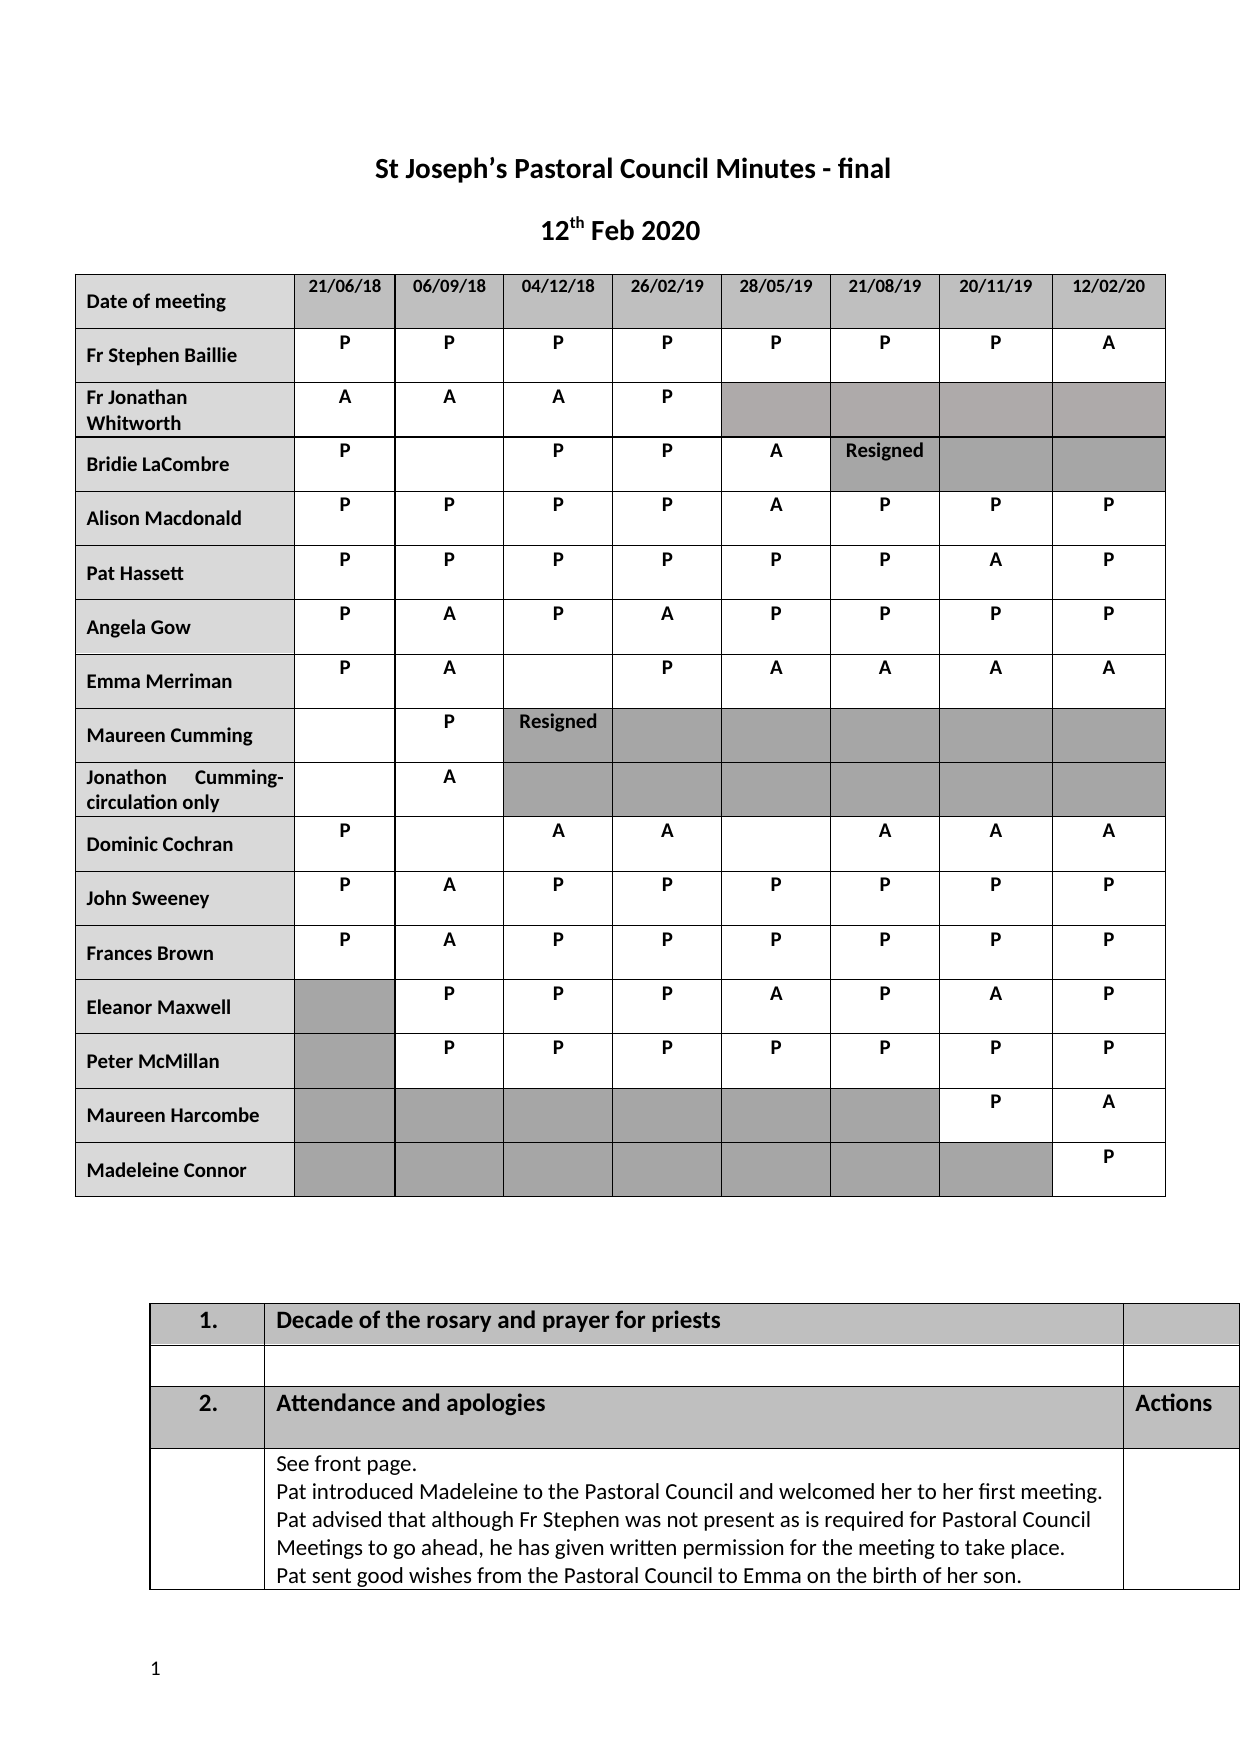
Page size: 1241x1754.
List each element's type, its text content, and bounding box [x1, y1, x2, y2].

table_cell A [396, 655, 503, 708]
table_cell A [613, 817, 721, 871]
table_cell [1053, 383, 1165, 436]
table_cell [295, 763, 394, 816]
table_cell P [940, 926, 1052, 979]
table_cell A [295, 383, 394, 436]
table_cell P [1053, 1034, 1165, 1088]
table_cell P [831, 980, 939, 1033]
table_cell [265, 1346, 1123, 1386]
table_header 21/06/18 [295, 275, 394, 328]
table_cell P [504, 980, 612, 1033]
table_cell P [504, 438, 612, 491]
table_cell P [722, 926, 830, 979]
table_cell [613, 1143, 721, 1196]
table_cell [1053, 438, 1165, 491]
table_cell [295, 1089, 394, 1142]
table_cell [722, 817, 830, 871]
table_cell Frances Brown [76, 926, 294, 979]
table_cell A [396, 926, 503, 979]
table_cell [831, 383, 939, 436]
table_header Decade of the rosary and prayer for priests [265, 1304, 1123, 1344]
table_cell A [831, 655, 939, 708]
table_header 28/05/19 [722, 275, 830, 328]
table_cell P [504, 872, 612, 925]
table_cell A [722, 980, 830, 1033]
table_cell [722, 763, 830, 816]
table_cell [295, 1143, 394, 1196]
table_cell [504, 1089, 612, 1142]
table_header 26/02/19 [613, 275, 721, 328]
table_cell [940, 383, 1052, 436]
table_cell P [831, 600, 939, 653]
table_cell John Sweeney [76, 872, 294, 925]
table_cell [151, 1346, 264, 1386]
table_cell A [396, 383, 503, 436]
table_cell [265, 1449, 1123, 1589]
table_cell Actions [1124, 1387, 1239, 1448]
table_cell P [504, 492, 612, 545]
table_cell P [1053, 872, 1165, 925]
table_cell P [295, 817, 394, 871]
table_cell P [831, 492, 939, 545]
table_cell [504, 1143, 612, 1196]
table_cell [295, 709, 394, 762]
table_cell Attendance and apologies [265, 1387, 1123, 1448]
table_cell P [613, 438, 721, 491]
table_cell [295, 1034, 394, 1088]
table_cell P [940, 1034, 1052, 1088]
table_cell [722, 1089, 830, 1142]
table_cell Maureen Cumming [76, 709, 294, 762]
table_cell P [295, 546, 394, 599]
text St Joseph’s Pastoral Council Minutes - final [300, 150, 1090, 186]
table_cell P [722, 600, 830, 653]
table_cell [831, 709, 939, 762]
table_cell A [504, 383, 612, 436]
table_cell P [295, 872, 394, 925]
table_cell P [504, 926, 612, 979]
table_cell P [722, 546, 830, 599]
table_cell P [613, 980, 721, 1033]
table_cell Fr Jonathan Whitworth [76, 383, 294, 436]
table_cell Dominic Cochran [76, 817, 294, 871]
table_cell Eleanor Maxwell [76, 980, 294, 1033]
table_cell Peter McMillan [76, 1034, 294, 1088]
table_cell A [1053, 655, 1165, 708]
table_cell [940, 438, 1052, 491]
table_cell P [831, 1034, 939, 1088]
table_cell Bridie LaCombre [76, 438, 294, 491]
table_cell A [940, 655, 1052, 708]
table_cell P [831, 329, 939, 382]
table_cell Pat Hassett [76, 546, 294, 599]
table_cell P [613, 926, 721, 979]
table_cell [831, 1089, 939, 1142]
table_cell P [940, 329, 1052, 382]
table_header Date of meeting [76, 275, 294, 328]
table_cell P [1053, 980, 1165, 1033]
table_cell A [396, 872, 503, 925]
table_cell [940, 1143, 1052, 1196]
table_cell [396, 438, 503, 491]
table_cell P [295, 655, 394, 708]
table_cell P [1053, 492, 1165, 545]
table_cell P [613, 1034, 721, 1088]
table_cell [504, 763, 612, 816]
table_cell A [613, 600, 721, 653]
table_cell P [1053, 926, 1165, 979]
table_cell [1053, 709, 1165, 762]
table_cell [940, 763, 1052, 816]
table_cell A [722, 492, 830, 545]
table_header [151, 1304, 264, 1344]
table_cell [504, 655, 612, 708]
table_cell [151, 1387, 264, 1448]
table_cell P [1053, 546, 1165, 599]
table_cell P [295, 329, 394, 382]
table_cell P [396, 709, 503, 762]
table_cell P [722, 1034, 830, 1088]
table_cell [151, 1449, 264, 1589]
table_cell [1053, 763, 1165, 816]
table_cell [396, 817, 503, 871]
table_cell P [940, 872, 1052, 925]
table_cell [613, 763, 721, 816]
table_header 04/12/18 [504, 275, 612, 328]
table_cell Alison Macald [76, 492, 294, 545]
table_cell A [1053, 817, 1165, 871]
table_cell P [613, 329, 721, 382]
table_cell P [940, 1089, 1052, 1142]
table_cell P [504, 600, 612, 653]
table_cell P [396, 1034, 503, 1088]
table_cell P [831, 926, 939, 979]
table_cell P [831, 872, 939, 925]
table_cell P [831, 546, 939, 599]
table_cell A [722, 438, 830, 491]
table_cell A [940, 980, 1052, 1033]
table_cell [295, 980, 394, 1033]
table_cell P [295, 492, 394, 545]
table_cell [831, 1143, 939, 1196]
table_cell [722, 383, 830, 436]
table_cell Fr Stephen Baillie [76, 329, 294, 382]
table_cell [1124, 1346, 1239, 1386]
table_cell P [940, 600, 1052, 653]
table_cell P [613, 546, 721, 599]
table_cell P [613, 492, 721, 545]
table_cell Madeleine Connor [76, 1143, 294, 1196]
table_cell A [1053, 1089, 1165, 1142]
table_cell P [504, 546, 612, 599]
table_cell [722, 709, 830, 762]
table_cell P [504, 329, 612, 382]
table_cell [1124, 1449, 1239, 1589]
table_cell P [295, 438, 394, 491]
table_cell P [613, 655, 721, 708]
table_cell P [504, 1034, 612, 1088]
table_cell P [940, 492, 1052, 545]
table_header 06/09/18 [396, 275, 503, 328]
text 12th Feb 2020 [150, 212, 1090, 247]
table_cell Resigned [831, 438, 939, 491]
table_cell P [1053, 1143, 1165, 1196]
table_cell A [940, 817, 1052, 871]
table_cell P [295, 926, 394, 979]
table_header 20/11/19 [940, 275, 1052, 328]
table_cell [396, 1089, 503, 1142]
table_cell [831, 763, 939, 816]
table_cell P [613, 383, 721, 436]
table_cell Maureen Harcombe [76, 1089, 294, 1142]
table_cell P [295, 600, 394, 653]
table_cell P [1053, 600, 1165, 653]
table_cell A [831, 817, 939, 871]
table_cell P [613, 872, 721, 925]
table_cell A [504, 817, 612, 871]
table_cell Jonathon Cumming- circulation only [76, 763, 294, 816]
table_cell [613, 1089, 721, 1142]
table_header 21/08/19 [831, 275, 939, 328]
table_cell P [722, 329, 830, 382]
table_cell P [396, 546, 503, 599]
table_cell A [722, 655, 830, 708]
table_cell [940, 709, 1052, 762]
table_cell Emma Merriman [76, 655, 294, 708]
table_cell P [722, 872, 830, 925]
table_header [1124, 1304, 1239, 1344]
table_cell P [396, 492, 503, 545]
table_cell [613, 709, 721, 762]
table_cell P [396, 329, 503, 382]
table_header 12/02/20 [1053, 275, 1165, 328]
table_cell Angela Gow [76, 600, 294, 653]
table_cell P [396, 980, 503, 1033]
table_cell Resigned [504, 709, 612, 762]
table_cell [722, 1143, 830, 1196]
table_cell A [940, 546, 1052, 599]
table_cell A [396, 763, 503, 816]
table_cell A [396, 600, 503, 653]
table_cell A [1053, 329, 1165, 382]
table_cell [396, 1143, 503, 1196]
